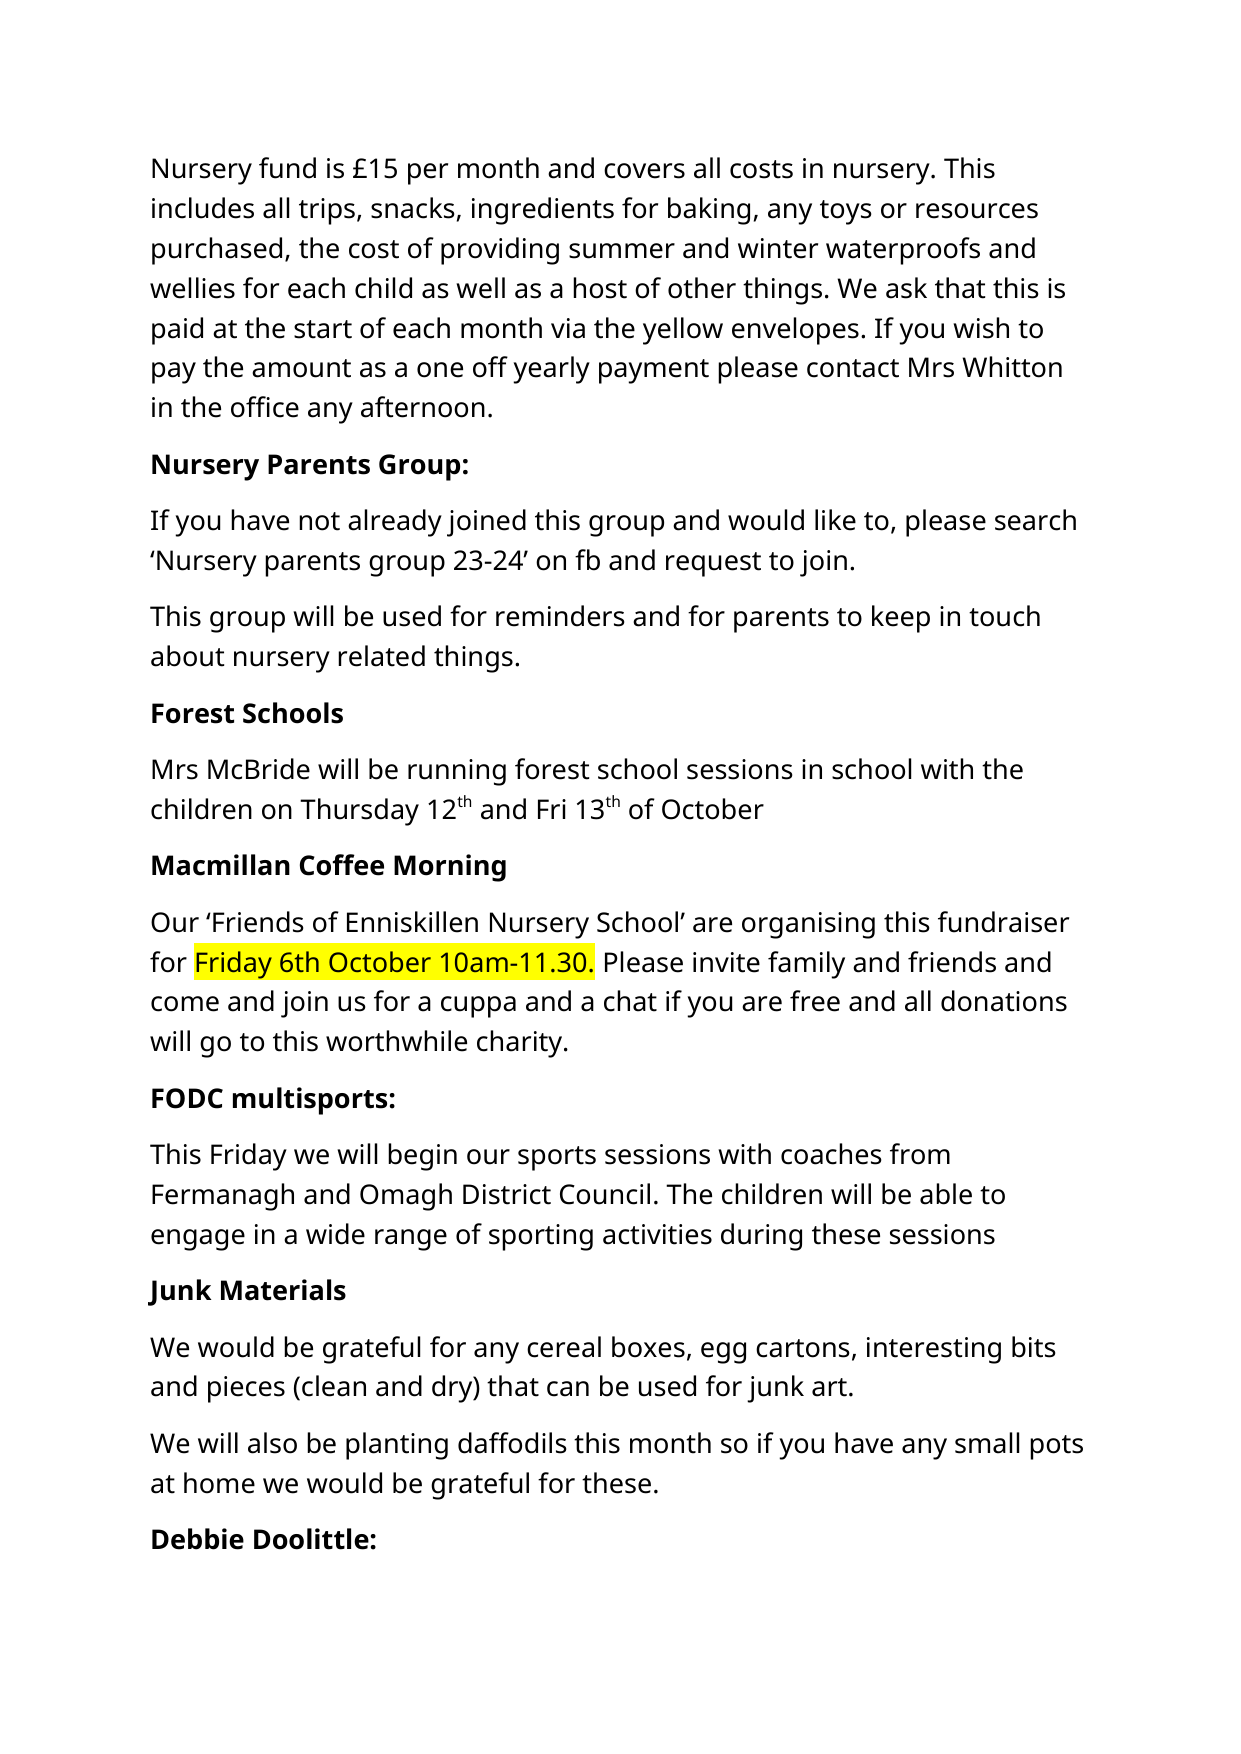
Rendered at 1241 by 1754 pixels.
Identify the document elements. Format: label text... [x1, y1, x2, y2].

text This group will be used for reminders and for parents to keep in touch about nursery related things. [150, 598, 1090, 674]
text Debbie Doolittle: [150, 1521, 1090, 1557]
text Junk Materials [150, 1272, 1090, 1308]
text Nursery fund is £15 per month and covers all costs in nursery. This includes all trips, snacks, ingredients for baking, any toys or resources purchased, the cost of providing summer and winter waterproofs and wellies for each child as well as a host of other things. We ask that this is paid at the start of each month via the yellow envelopes. If you wish to pay the amount as a one off yearly payment please contact Mrs Whitton in the office any afternoon. [150, 150, 1090, 426]
text FODC multisports: [150, 1079, 1090, 1116]
text We would be grateful for any cereal boxes, egg cartons, interesting bits and pieces (clean and dry) that can be used for junk art. [150, 1328, 1090, 1405]
text Macmillan Coffee Morning [150, 847, 1090, 884]
text Forest Schools [150, 694, 1090, 731]
text We will also be planting daffodils this month so if you have any small pots at home we would be grateful for these. [150, 1424, 1090, 1501]
text If you have not already joined this group and would like to, please search ‘Nursery parents group 23-24’ on fb and request to join. [150, 502, 1090, 578]
text This Friday we will begin our sports sessions with coaches from Fermanagh and Omagh District Council. The children will be able to engage in a wide range of sporting activities during these sessions [150, 1136, 1090, 1252]
text Our ‘Friends of Enniskillen Nursery School’ are organising this fundraiser for Friday 6th October 10am-11.30. Please invite family and friends and come and join us for a cuppa and a chat if you are free and all donations will go to this worthwhile charity. [150, 903, 1090, 1059]
text Mrs McBride will be running forest school sessions in school with the children on Thursday 12th and Fri 13th of October [150, 751, 1090, 827]
text Nursery Parents Group: [150, 445, 1090, 482]
